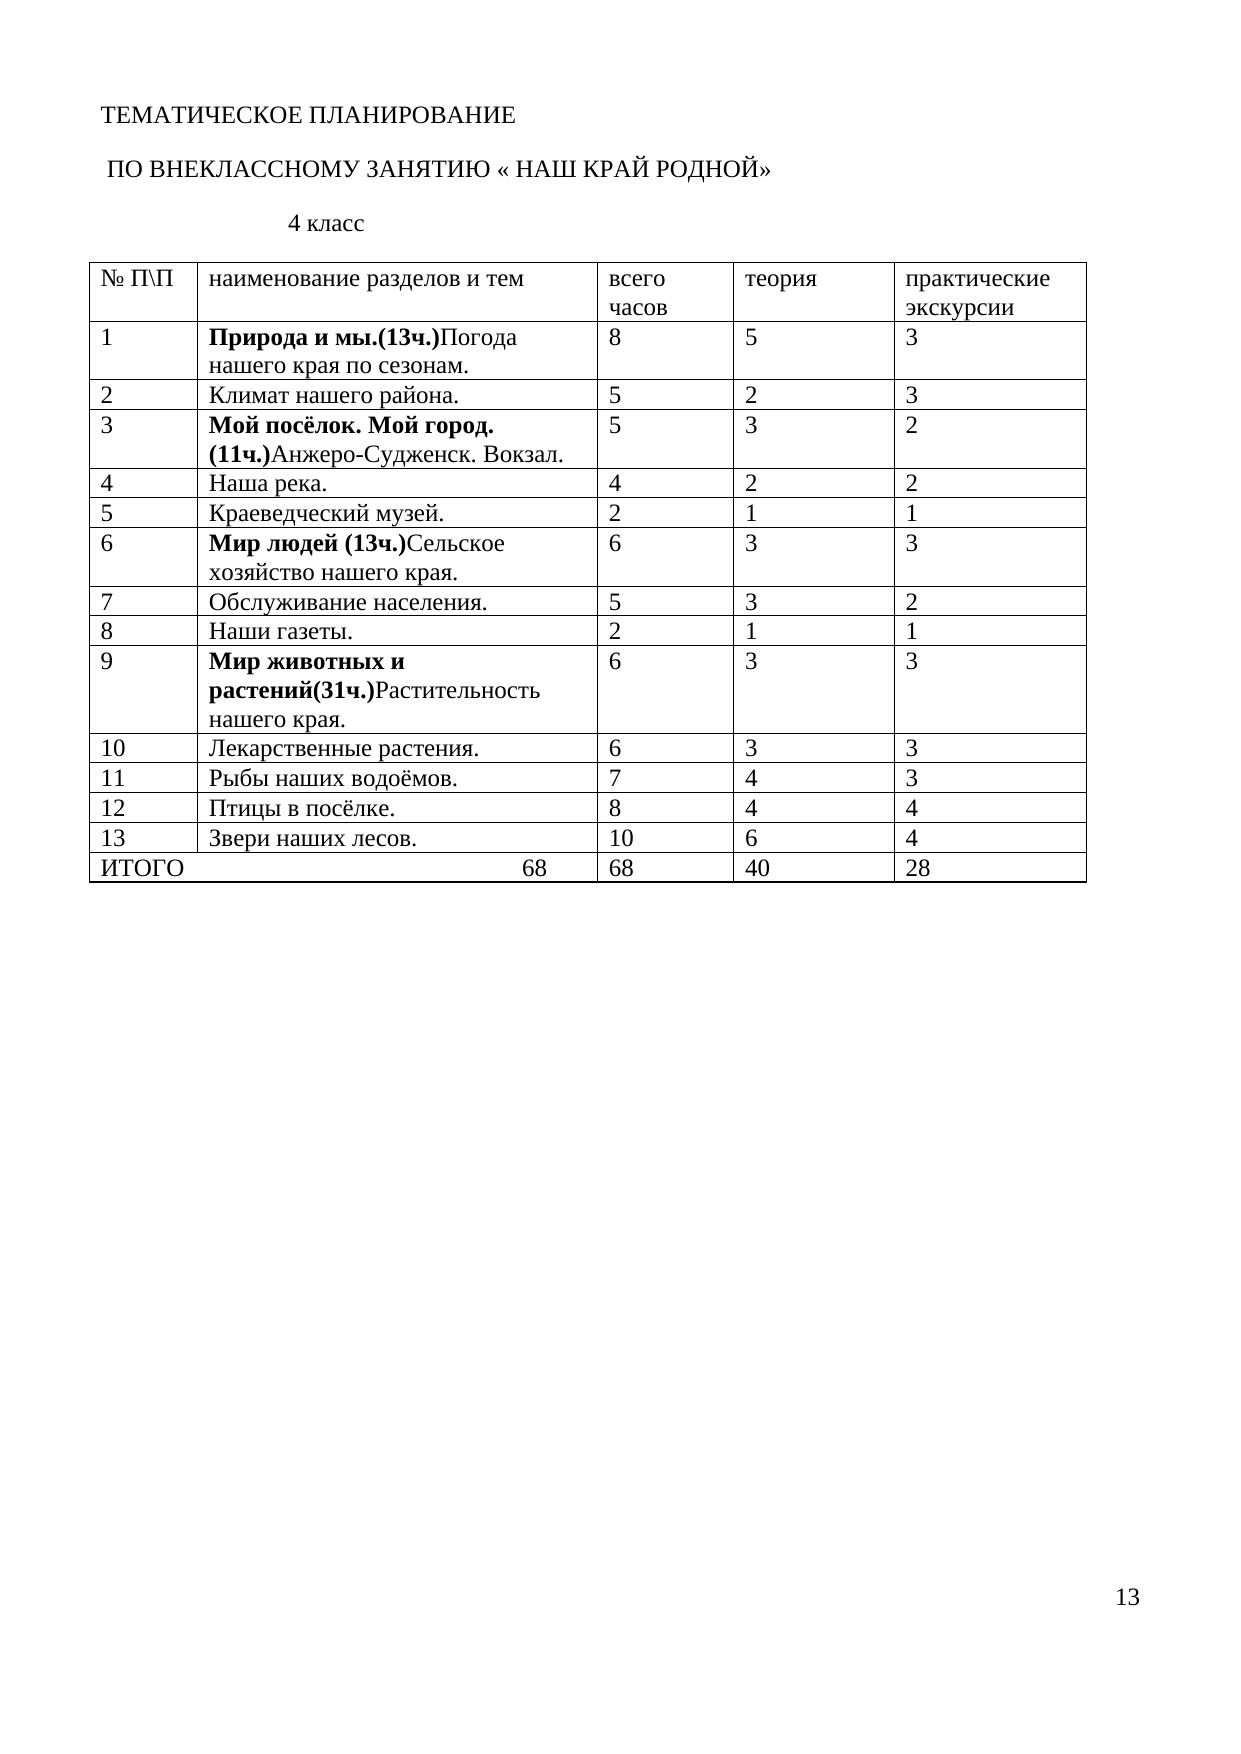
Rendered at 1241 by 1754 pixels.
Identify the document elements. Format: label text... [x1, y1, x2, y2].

table_cell 13 [90, 823, 197, 852]
table_cell 2 [734, 380, 894, 409]
table_cell 3 [895, 528, 1086, 586]
table_cell 2 [598, 498, 733, 527]
table_cell 28 [895, 853, 1086, 881]
table_cell 2 [895, 587, 1086, 615]
table_cell 8 [90, 616, 197, 645]
table_header № П\П [90, 263, 197, 321]
table_cell 10 [90, 734, 197, 762]
table_cell 2 [895, 469, 1086, 497]
table_cell Мир животных и растений(31ч.)Растительность нашего края. [198, 646, 597, 732]
table_cell 3 [895, 322, 1086, 379]
table_cell Рыбы наших водоёмов. [198, 763, 597, 792]
text 4 класс [100, 208, 1140, 237]
table_cell 3 [734, 528, 894, 586]
table_cell 3 [734, 646, 894, 732]
table_header всего часов [598, 263, 733, 321]
table_cell 5 [598, 410, 733, 467]
table_cell 6 [734, 823, 894, 852]
table_cell 6 [598, 528, 733, 586]
table_cell 4 [895, 823, 1086, 852]
table_cell 4 [734, 793, 894, 822]
table_cell 9 [90, 646, 197, 732]
table_cell 3 [895, 763, 1086, 792]
table_cell Краеведческий музей. [198, 498, 597, 527]
table_cell Звери наших лесов. [198, 823, 597, 852]
table_header наименование разделов и тем [198, 263, 597, 321]
table_cell 8 [598, 793, 733, 822]
table_cell 4 [598, 469, 733, 497]
text ТЕМАТИЧЕСКОЕ ПЛАНИРОВАНИЕ [100, 100, 1140, 129]
table_cell 11 [90, 763, 197, 792]
table_cell 4 [734, 763, 894, 792]
table_cell Лекарственные растения. [198, 734, 597, 762]
table_cell 40 [734, 853, 894, 881]
table_cell Птицы в посёлке. [198, 793, 597, 822]
table_cell 3 [734, 410, 894, 467]
table_cell 6 [598, 646, 733, 732]
table_cell ИТОГО 68 [90, 853, 597, 881]
table_cell 10 [598, 823, 733, 852]
table_cell 3 [895, 380, 1086, 409]
table_cell 7 [598, 763, 733, 792]
table_cell 5 [598, 380, 733, 409]
table_cell 4 [90, 469, 197, 497]
table_cell 3 [734, 734, 894, 762]
table_cell 8 [598, 322, 733, 379]
table_cell 3 [895, 734, 1086, 762]
table_cell 2 [598, 616, 733, 645]
table_cell 5 [734, 322, 894, 379]
table_cell 6 [90, 528, 197, 586]
table_cell Наши газеты. [198, 616, 597, 645]
table_cell Климат нашего района. [198, 380, 597, 409]
table_cell 2 [734, 469, 894, 497]
table_header теория [734, 263, 894, 321]
table_cell 1 [90, 322, 197, 379]
table_cell Наша река. [198, 469, 597, 497]
table_cell 1 [734, 616, 894, 645]
table_cell Обслуживание населения. [198, 587, 597, 615]
table_cell 3 [895, 646, 1086, 732]
table_cell 5 [598, 587, 733, 615]
table_cell 3 [734, 587, 894, 615]
table_cell 1 [895, 498, 1086, 527]
table_cell 2 [90, 380, 197, 409]
table_cell 4 [895, 793, 1086, 822]
table_cell 6 [598, 734, 733, 762]
table_cell 12 [90, 793, 197, 822]
table_cell 68 [598, 853, 733, 881]
text 13 [100, 1582, 1140, 1611]
table_cell 7 [90, 587, 197, 615]
table_cell 3 [90, 410, 197, 467]
table_cell 2 [895, 410, 1086, 467]
table_cell 1 [895, 616, 1086, 645]
table_header практические экскурсии [895, 263, 1086, 321]
table_cell Мой посёлок. Мой город.(11ч.)Анжеро-Судженск. Вокзал. [198, 410, 597, 467]
table_cell Мир людей (13ч.)Сельское хозяйство нашего края. [198, 528, 597, 586]
table_cell 5 [90, 498, 197, 527]
text ПО ВНЕКЛАССНОМУ ЗАНЯТИЮ « НАШ КРАЙ РОДНОЙ» [100, 154, 1140, 183]
table_cell 1 [734, 498, 894, 527]
table_cell Природа и мы.(13ч.)Погода нашего края по сезонам. [198, 322, 597, 379]
